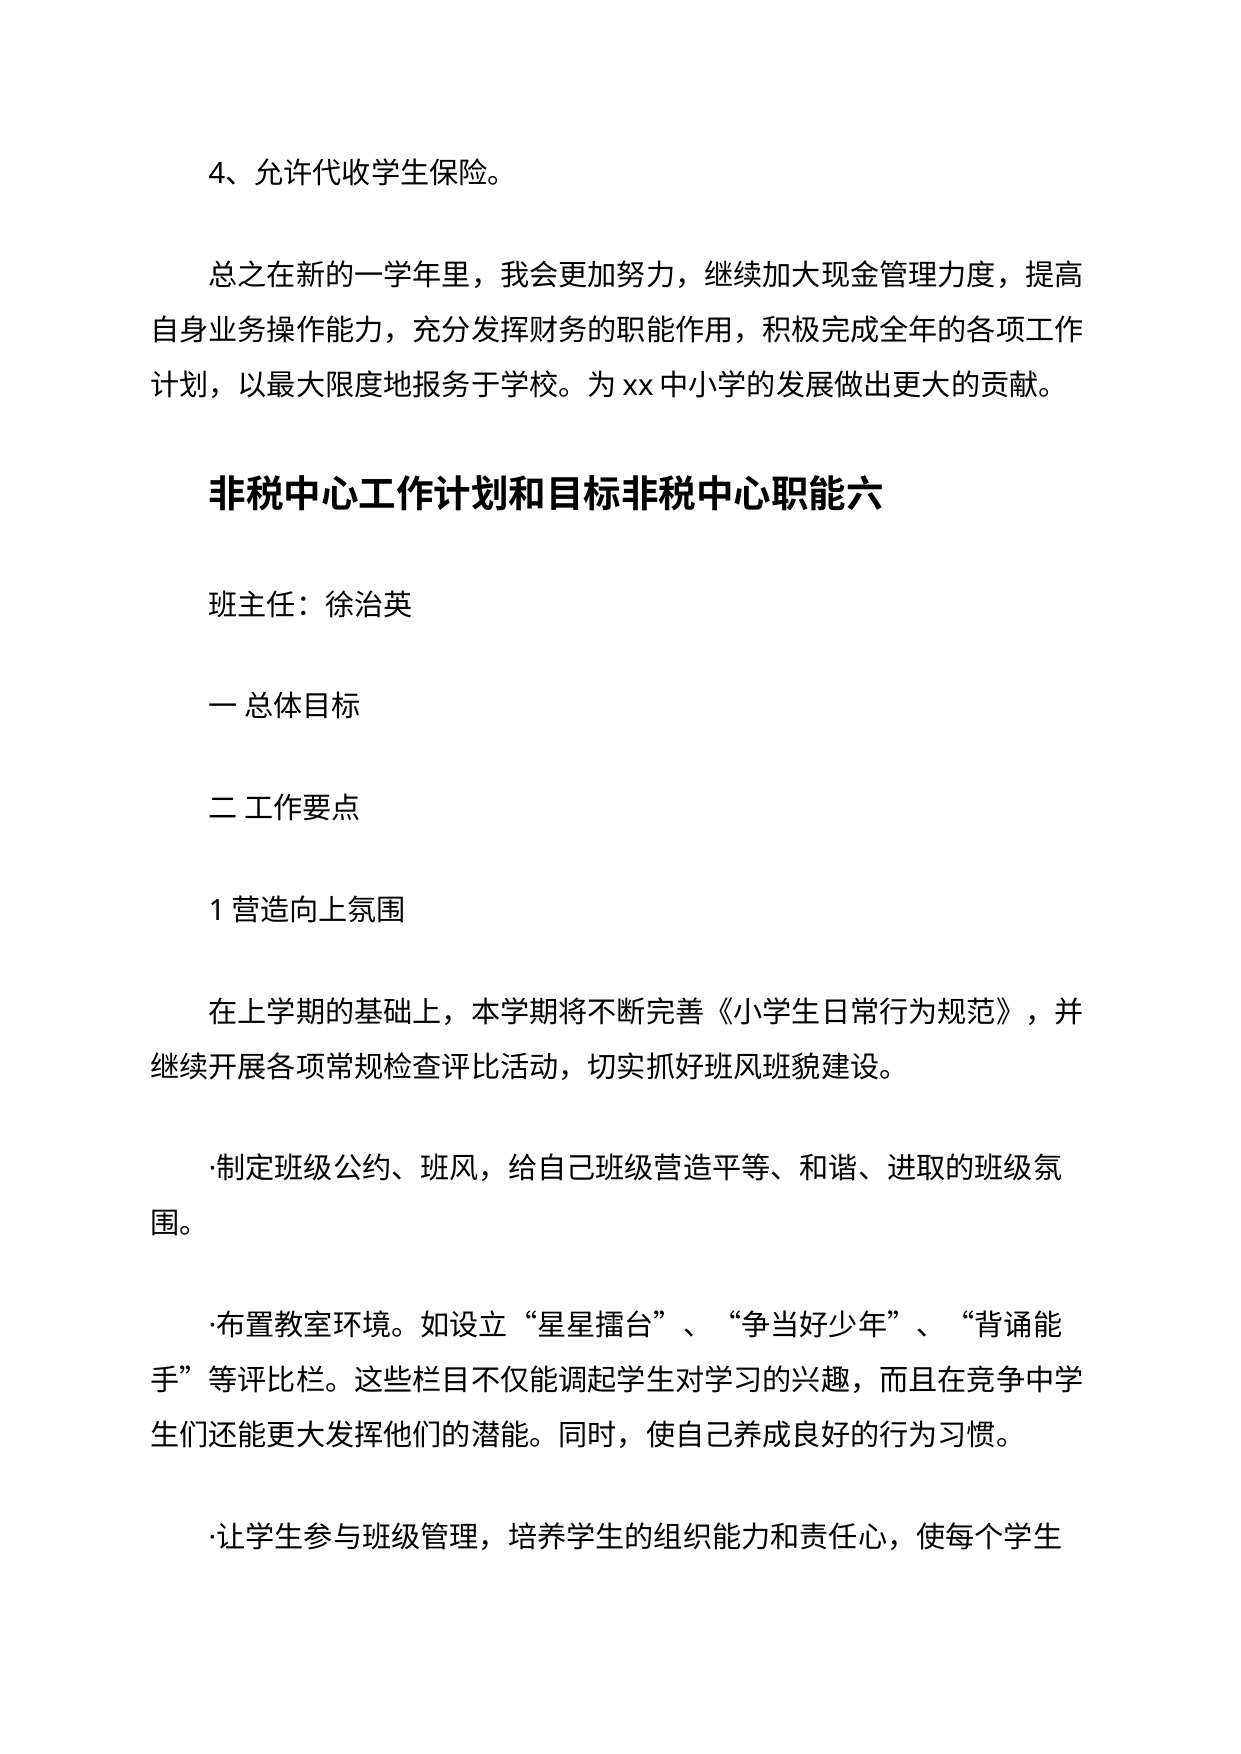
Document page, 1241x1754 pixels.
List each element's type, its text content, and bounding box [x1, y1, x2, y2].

text 一 总体目标 [150, 683, 1090, 725]
text 总之在新的一学年里，我会更加努力，继续加大现金管理力度，提高自身业务操作能力，充分发挥财务的职能作用，积极完成全年的各项工作计划，以最大限度地报务于学校。为xx中小学的发展做出更大的贡献。 [150, 252, 1090, 404]
text 在上学期的基础上，本学期将不断完善《小学生日常行为规范》，并继续开展各项常规检查评比活动，切实抓好班风班貌建设。 [150, 988, 1090, 1086]
text 1营造向上氛围 [150, 886, 1090, 929]
text 4、允许代收学生保险。 [150, 150, 1090, 192]
text ·制定班级公约、班风，给自己班级营造平等、和谐、进取的班级氛围。 [150, 1145, 1090, 1242]
text 非税中心工作计划和目标非税中心职能六 [150, 464, 1090, 518]
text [150, 1513, 1090, 1556]
text 二 工作要点 [150, 785, 1090, 827]
text 班主任：徐治英 [150, 581, 1090, 623]
text ·布置教室环境。如设立“星星擂台”、“争当好少年”、“背诵能手”等评比栏。这些栏目不仅能调起学生对学习的兴趣，而且在竞争中学生们还能更大发挥他们的潜能。同时，使自己养成良好的行为习惯。 [150, 1302, 1090, 1454]
